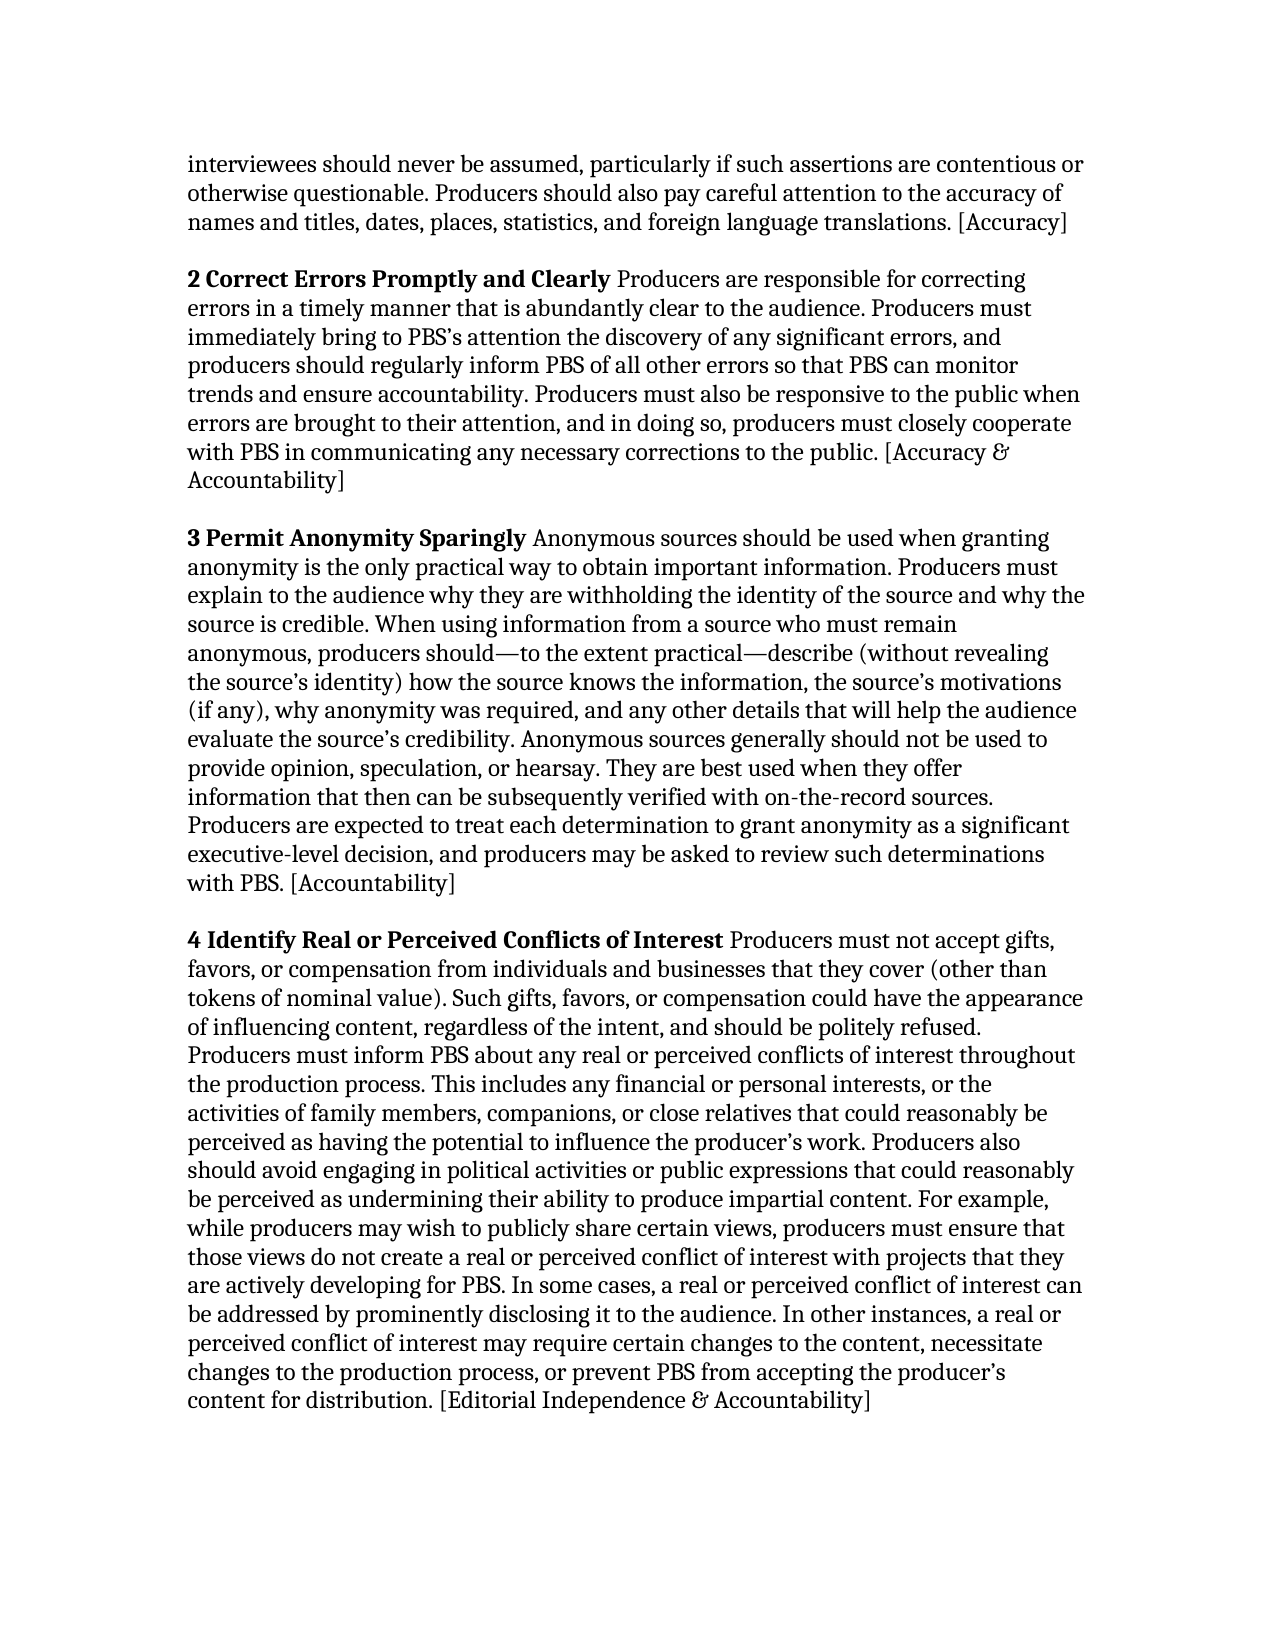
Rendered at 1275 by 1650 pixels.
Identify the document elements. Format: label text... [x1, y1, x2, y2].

text 4 Identify Real or Perceived Conflicts of Interest Producers must not accept gifts, favors, or compensation from individuals and businesses that they cover (other than tokens of nominal value). Such gifts, favors, or compensation could have the appearance of influencing content, regardless of the intent, and should be politely refused. Producers must inform PBS about any real or perceived conflicts of interest throughout the production process. This includes any financial or personal interests, or the activities of family members, companions, or close relatives that could reasonably be perceived as having the potential to influence the producer’s work. Producers also should avoid engaging in political activities or public expressions that could reasonably be perceived as undermining their ability to produce impartial content. For example, while producers may wish to publicly share certain views, producers must ensure that those views do not create a real or perceived conflict of interest with projects that they are actively developing for PBS. In some cases, a real or perceived conflict of interest can be addressed by prominently disclosing it to the audience. In other instances, a real or perceived conflict of interest may require certain changes to the content, necessitate changes to the production process, or prevent PBS from accepting the producer’s content for distribution. [Editorial Independence & Accountability] [187, 926, 1087, 1415]
text 3 Permit Anonymity Sparingly Anonymous sources should be used when granting anonymity is the only practical way to obtain important information. Producers must explain to the audience why they are withholding the identity of the source and why the source is credible. When using information from a source who must remain anonymous, producers should—to the extent practical—describe (without revealing the source’s identity) how the source knows the information, the source’s motivations (if any), why anonymity was required, and any other details that will help the audience evaluate the source’s credibility. Anonymous sources generally should not be used to provide opinion, speculation, or hearsay. They are best used when they offer information that then can be subsequently verified with on-the-record sources. Producers are expected to treat each determination to grant anonymity as a significant executive-level decision, and producers may be asked to review such determinations with PBS. [Accountability] [187, 524, 1087, 897]
text 2 Correct Errors Promptly and Clearly Producers are responsible for correcting errors in a timely manner that is abundantly clear to the audience. Producers must immediately bring to PBS’s attention the discovery of any significant errors, and producers should regularly inform PBS of all other errors so that PBS can monitor trends and ensure accountability. Producers must also be responsive to the public when errors are brought to their attention, and in doing so, producers must closely cooperate with PBS in communicating any necessary corrections to the public. [Accuracy & Accountability] [187, 265, 1087, 495]
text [187, 150, 1087, 236]
